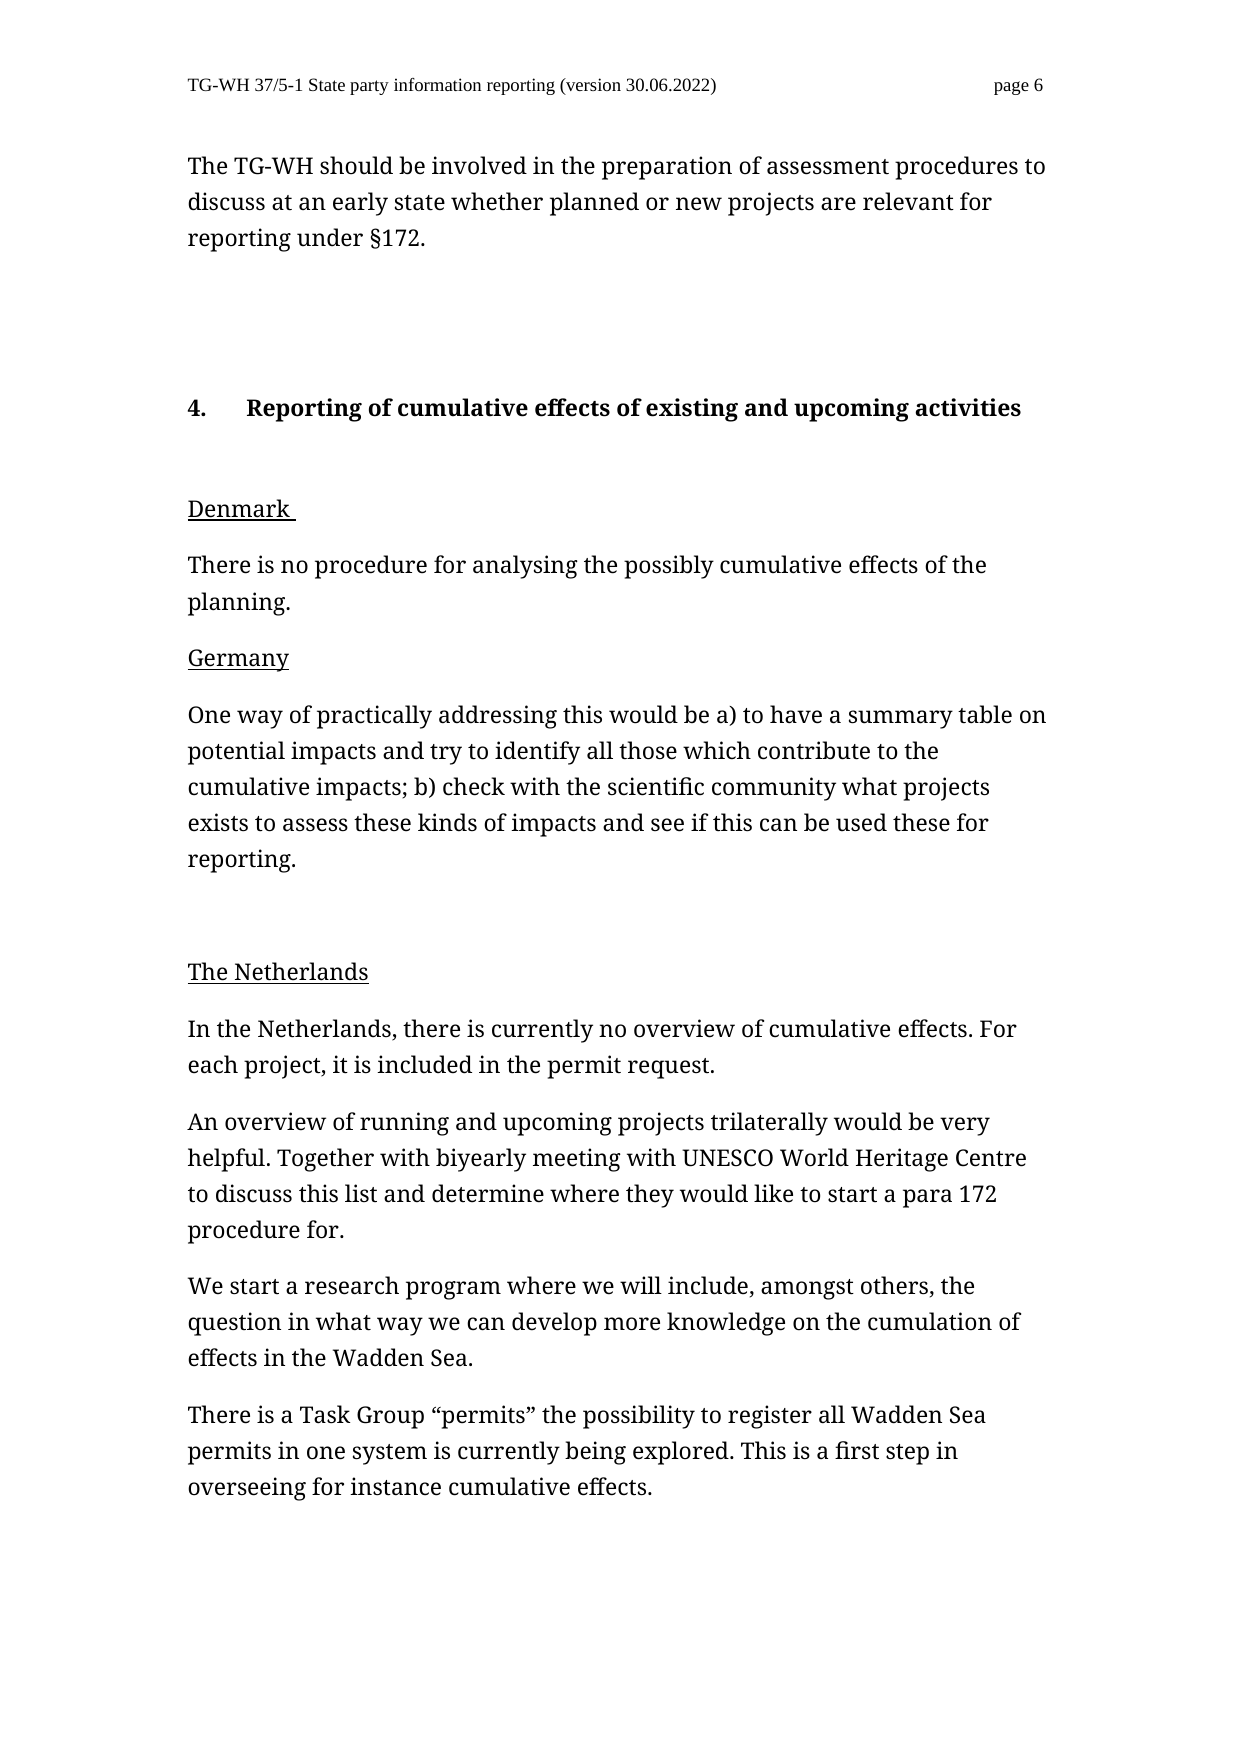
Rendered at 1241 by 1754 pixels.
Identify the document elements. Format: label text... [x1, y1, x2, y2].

list Reporting of cumulative effects of existing and upcoming activities [187, 392, 1053, 423]
text One way of practically addressing this would be a) to have a summary table on potential impacts and try to identify all those which contribute to the cumulative impacts; b) check with the scientific community what projects exists to assess these kinds of impacts and see if this can be used these for reporting. [187, 699, 1053, 874]
text There is a Task Group “permits” the possibility to register all Wadden Sea permits in one system is currently being explored. This is a first step in overseeing for instance cumulative effects. [187, 1399, 1053, 1502]
text Denmark [187, 493, 1053, 524]
text There is no procedure for analysing the possibly cumulative effects of the planning. [187, 549, 1053, 617]
text The TG-WH should be involved in the preparation of assessment procedures to discuss at an early state whether planned or new projects are relevant for reporting under §172. [187, 150, 1053, 253]
text In the Netherlands, there is currently no overview of cumulative effects. For each project, it is included in the permit request. [187, 1013, 1053, 1080]
text An overview of running and upcoming projects trilaterally would be very helpful. Together with biyearly meeting with UNESCO World Heritage Centre to discuss this list and determine where they would like to start a para 172 procedure for. [187, 1106, 1053, 1245]
text We start a research program where we will include, amongst others, the question in what way we can develop more knowledge on the cumulation of effects in the Wadden Sea. [187, 1270, 1053, 1373]
text Germany [187, 642, 1053, 673]
text The Netherlands [187, 956, 1053, 987]
